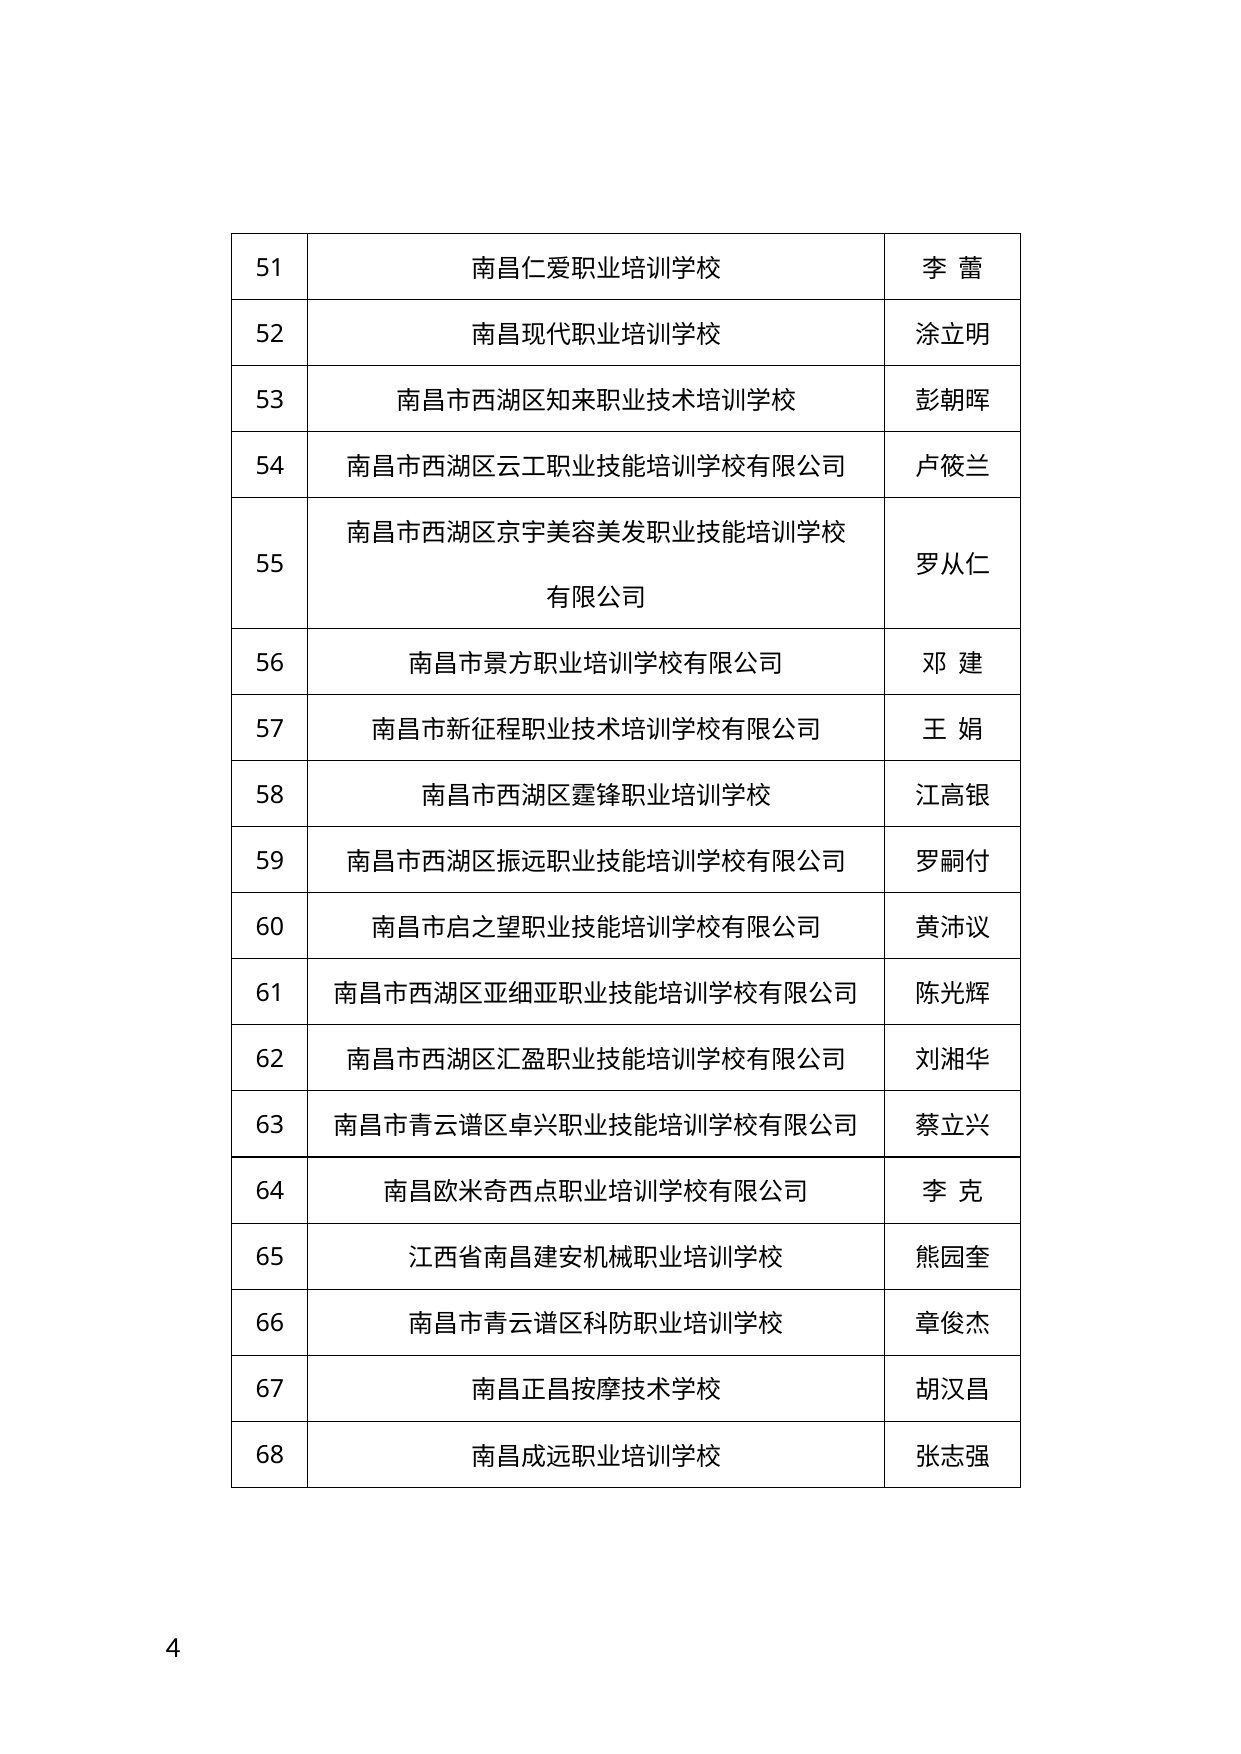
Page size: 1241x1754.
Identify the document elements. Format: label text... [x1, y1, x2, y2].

table_cell 南昌市新征程职业技术培训学校有限公司 [308, 695, 884, 760]
table_cell 南昌市西湖区知来职业技术培训学校 [308, 366, 884, 431]
table_cell 65 [232, 1224, 307, 1288]
table_cell 南昌现代职业培训学校 [308, 300, 884, 365]
table_cell 55 [232, 498, 307, 628]
table_cell 南昌市青云谱区卓兴职业技能培训学校有限公司 [308, 1091, 884, 1156]
table_cell 李 克 [885, 1158, 1020, 1222]
table_cell 62 [232, 1025, 307, 1090]
table_cell 胡汉昌 [885, 1356, 1020, 1421]
table_cell 54 [232, 432, 307, 497]
table_cell 南昌市西湖区亚细亚职业技能培训学校有限公司 [308, 959, 884, 1024]
table_cell 蔡立兴 [885, 1091, 1020, 1156]
table_cell 邓 建 [885, 629, 1020, 694]
table_cell 67 [232, 1356, 307, 1421]
table_cell 罗嗣付 [885, 827, 1020, 892]
table_cell 陈光辉 [885, 959, 1020, 1024]
table_cell 51 [232, 234, 307, 299]
table_cell 南昌欧米奇西点职业培训学校有限公司 [308, 1158, 884, 1222]
table_cell 江西省南昌建安机械职业培训学校 [308, 1224, 884, 1288]
table_cell 63 [232, 1091, 307, 1156]
table_cell 南昌仁爱职业培训学校 [308, 234, 884, 299]
table_cell 江高银 [885, 761, 1020, 826]
table_cell 南昌正昌按摩技术学校 [308, 1356, 884, 1421]
table_cell 59 [232, 827, 307, 892]
table_cell 南昌市景方职业培训学校有限公司 [308, 629, 884, 694]
table_cell 南昌市青云谱区科防职业培训学校 [308, 1290, 884, 1354]
table_cell 53 [232, 366, 307, 431]
table_cell 南昌市西湖区汇盈职业技能培训学校有限公司 [308, 1025, 884, 1090]
table_cell 61 [232, 959, 307, 1024]
table_cell 南昌市启之望职业技能培训学校有限公司 [308, 893, 884, 958]
table_cell 刘湘华 [885, 1025, 1020, 1090]
table_cell 张志强 [885, 1422, 1020, 1487]
table_cell 涂立明 [885, 300, 1020, 365]
table_cell 李 蕾 [885, 234, 1020, 299]
table_cell 卢筱兰 [885, 432, 1020, 497]
table_cell 熊园奎 [885, 1224, 1020, 1288]
table_cell 68 [232, 1422, 307, 1487]
table_cell 章俊杰 [885, 1290, 1020, 1354]
table_cell 58 [232, 761, 307, 826]
table_cell 南昌市西湖区振远职业技能培训学校有限公司 [308, 827, 884, 892]
table_cell 王 娟 [885, 695, 1020, 760]
table_cell 南昌市西湖区云工职业技能培训学校有限公司 [308, 432, 884, 497]
table_cell 60 [232, 893, 307, 958]
table_cell 南昌市西湖区京宇美容美发职业技能培训学校 有限公司 [308, 498, 884, 628]
table_cell 57 [232, 695, 307, 760]
table_cell 66 [232, 1290, 307, 1354]
table_cell 52 [232, 300, 307, 365]
table_cell 56 [232, 629, 307, 694]
table_cell 南昌成远职业培训学校 [308, 1422, 884, 1487]
table_cell 64 [232, 1158, 307, 1222]
table_cell 黄沛议 [885, 893, 1020, 958]
table_cell 南昌市西湖区霆锋职业培训学校 [308, 761, 884, 826]
table_cell 彭朝晖 [885, 366, 1020, 431]
table_cell 罗从仁 [885, 498, 1020, 628]
